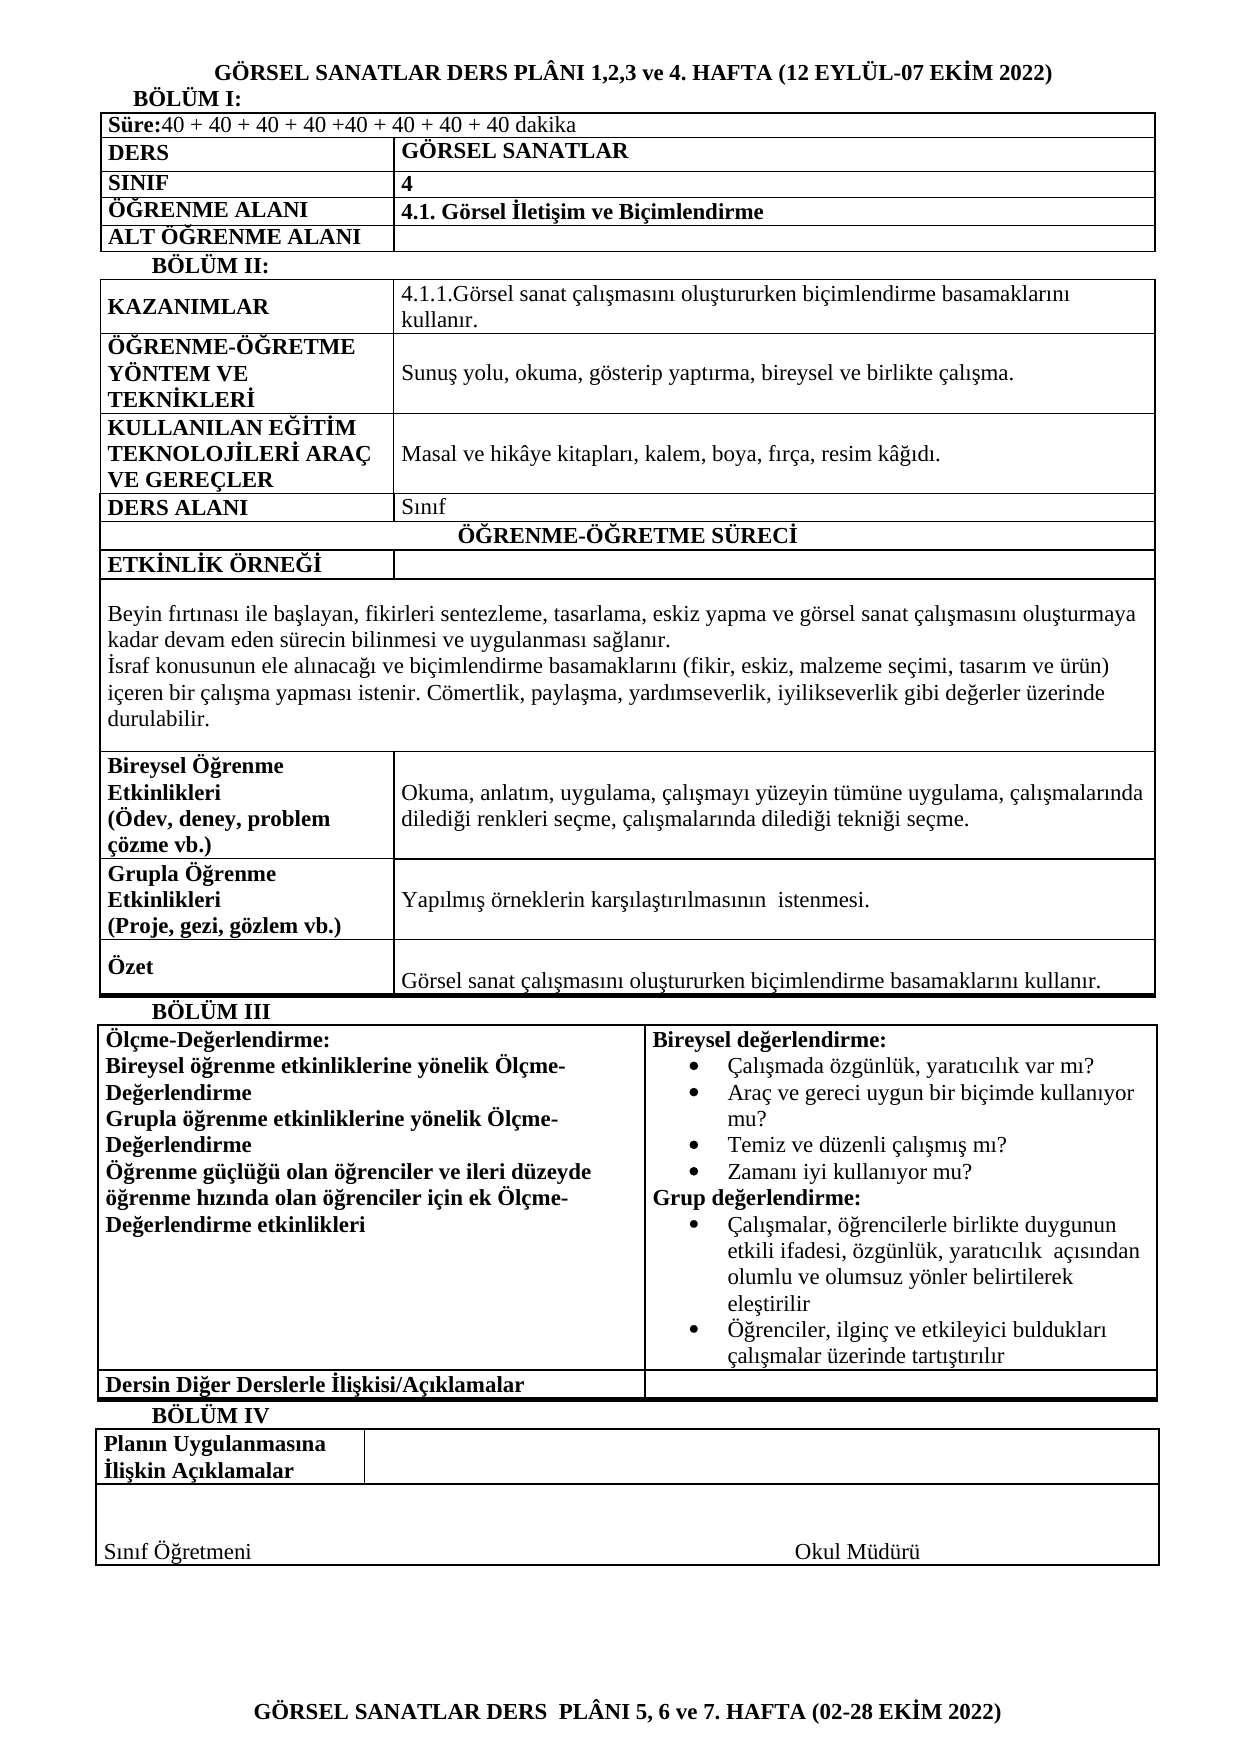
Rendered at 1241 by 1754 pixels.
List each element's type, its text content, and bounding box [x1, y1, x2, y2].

table_header KAZANIMLAR [101, 280, 393, 332]
table_cell ETKİNLİK ÖRNEĞİ [101, 551, 393, 578]
table_cell Özet [101, 940, 393, 993]
table_header 4.1.1.Görsel sanat çalışmasını oluştururken biçimlendirme basamaklarını kullanır. [478, 280, 1154, 332]
table_cell Sınıf [395, 494, 1154, 521]
table_cell Sunuş yolu, okuma, gösterip yaptırma, bireysel ve birlikte çalışma. [394, 334, 1154, 412]
table_header [365, 1430, 1158, 1483]
title GÖRSEL SANATLAR DERS PLÂNI 1,2,3 ve 4. HAFTA (12 EYLÜL-07 EKİM 2022) [133, 59, 1122, 86]
table_cell ALT ÖĞRENME ALANI [102, 226, 393, 251]
table_cell Dersin Diğer Derslerle İlişkisi/Açıklamalar [99, 1371, 644, 1397]
table_cell DERS [102, 138, 393, 171]
subtitle BÖLÜM IV [133, 1402, 1122, 1428]
table_cell Masal ve hikâye kitapları, kalem, boya, fırça, resim kâğıdı. [394, 414, 1154, 493]
table_cell GÖRSEL SANATLAR [395, 138, 1154, 171]
table_header Süre:40 + 40 + 40 + 40 +40 + 40 + 40 + 40 dakika [102, 114, 1154, 137]
table_cell DERS ALANI [101, 494, 393, 521]
text BÖLÜM I: [133, 86, 1122, 112]
table_cell [395, 226, 1154, 251]
table_cell SINIF [102, 172, 393, 197]
table_cell 4.1. Görsel İletişim ve Biçimlendirme [395, 198, 1154, 225]
title GÖRSEL SANATLAR DERS PLÂNI 5, 6 ve 7. HAFTA (02-28 EKİM 2022) [133, 1698, 1122, 1724]
table_cell [646, 1371, 1156, 1397]
table_cell 4 [395, 172, 1154, 197]
table_cell ÖĞRENME ALANI [102, 198, 393, 225]
table_cell Grupla Öğrenme Etkinlikleri (Proje, gezi, gözlem vb.) [101, 859, 393, 939]
table_header Bireysel değerlendirme: Çalışmada özgünlük, yaratıcılık var mı? Araç ve gereci uygun bir biçimde kullanıyor mu? Temiz ve düzenli çalışmış mı? Zamanı iyi kullanıyor mu? Grup değerlendirme: Çalışmalar, öğrencilerle birlikte duygunun etkili ifadesi, özgünlük, yaratıcılık açısından olumlu ve olumsuz yönler belirtilerek eleştirilir Öğrenciler, ilginç ve etkileyici buldukları çalışmalar üzerinde tartıştırılır [646, 1026, 1156, 1369]
text BÖLÜM II: [133, 252, 1122, 279]
table_cell Bireysel Öğrenme Etkinlikleri (Ödev, deney, problem çözme vb.) [101, 752, 393, 858]
table_cell ÖĞRENME-ÖĞRETME SÜRECİ [101, 522, 1154, 548]
table_cell Beyin fırtınası ile başlayan, fikirleri sentezleme, tasarlama, eskiz yapma ve görsel sanat çalışmasını oluşturmaya kadar devam eden sürecin bilinmesi ve uygulanması sağlanır. İsraf konusunun ele alınacağı ve biçimlendirme basamaklarını (fikir, eskiz, malzeme seçimi, tasarım ve ürün) içeren bir çalışma yapması istenir. Cömertlik, paylaşma, yardımseverlik, iyilikseverlik gibi değerler üzerinde durulabilir. [101, 580, 1154, 751]
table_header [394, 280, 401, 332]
subtitle BÖLÜM III [133, 998, 1122, 1024]
table_cell [395, 551, 1154, 578]
table_cell Görsel sanat çalışmasını oluştururken biçimlendirme basamaklarını kullanır. [395, 940, 1154, 993]
table_header Ölçme-Değerlendirme: Bireysel öğrenme etkinliklerine yönelik Ölçme-Değerlendirme Grupla öğrenme etkinliklerine yönelik Ölçme-Değerlendirme Öğrenme güçlüğü olan öğrenciler ve ileri düzeyde öğrenme hızında olan öğrenciler için ek Ölçme-Değerlendirme etkinlikleri [99, 1026, 644, 1369]
table_cell Sınıf Öğretmeni Okul Müdürü [97, 1485, 1158, 1564]
table_cell ÖĞRENME-ÖĞRETME YÖNTEM VE TEKNİKLERİ [101, 334, 393, 412]
table_header Planın Uygulanmasına İlişkin Açıklamalar [97, 1430, 364, 1483]
table_cell Okuma, anlatım, uygulama, çalışmayı yüzeyin tümüne uygulama, çalışmalarında dilediği renkleri seçme, çalışmalarında dilediği tekniği seçme. [395, 752, 1154, 858]
table_cell Yapılmış örneklerin karşılaştırılmasının istenmesi. [395, 860, 1154, 939]
table_cell KULLANILAN EĞİTİM TEKNOLOJİLERİ ARAÇ VE GEREÇLER [101, 414, 393, 493]
